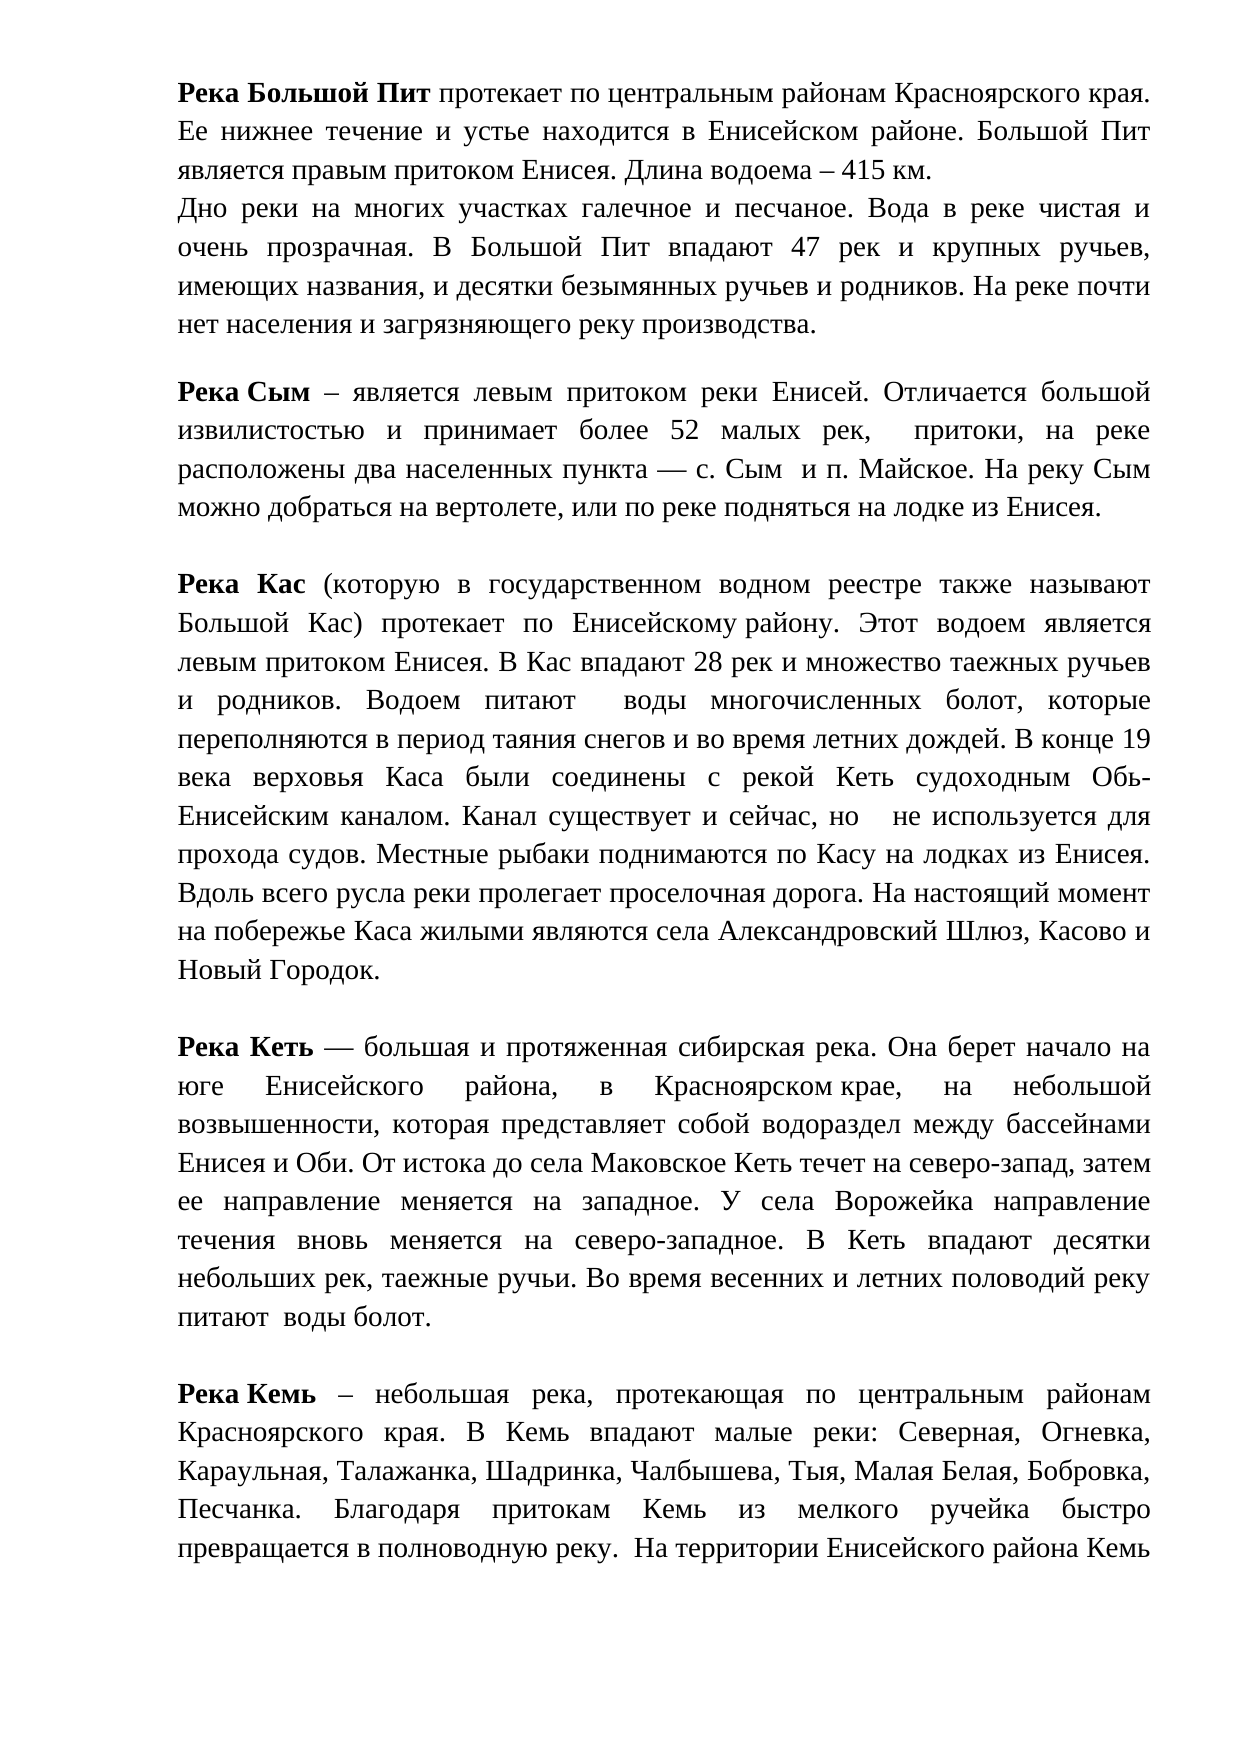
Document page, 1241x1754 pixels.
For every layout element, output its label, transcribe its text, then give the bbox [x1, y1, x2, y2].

text Река Кас (которую в государственном водном реестре также называют Большой Кас) протекает по Енисейскому району. Этот водоем является левым притоком Енисея. В Кас впадают 28 рек и множество таежных ручьев и родников. Водоем питают воды многочисленных болот, которые переполняются в период таяния снегов и во время летних дождей. В конце 19 века верховья Каса были соединены с рекой Кеть судоходным Обь-Енисейским каналом. Канал существует и сейчас, но не используется для прохода судов. Местные рыбаки поднимаются по Касу на лодках из Енисея. Вдоль всего русла реки пролегает проселочная дорога. На настоящий момент на побережье Каса жилыми являются села Александровский Шлюз, Касово и Новый Городок. [177, 567, 1152, 875]
text Дно реки на многих участках галечное и песчаное. Вода в реке чистая и очень прозрачная. В Большой Пит впадают 47 рек и крупных ручьев, имеющих названия, и десятки безымянных ручьев и родников. На реке почти нет населения и загрязняющего реку производства. [177, 191, 1152, 340]
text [177, 1376, 1152, 1564]
text Река Кеть — большая и протяженная сибирская река. Она берет начало на юге Енисейского района, в Красноярском крае, на небольшой возвышенности, которая представляет собой водораздел между бассейнами Енисея и Оби. От истока до села Маковское Кеть течет на северо-запад, затем ее направление меняется на западное. У села Ворожейка направление течения вновь меняется на северо-западное. В Кеть впадают десятки небольших рек, таежные ручьи. Во время весенних и летних половодий реку питают воды болот. [177, 1029, 1152, 1332]
text Река Сым – является левым притоком реки Енисей. Отличается большой извилистостью и принимает более 52 малых рек, притоки, на реке расположены два населенных пункта — с. Сым и п. Майское. На реку Сым можно добраться на вертолете, или по реке подняться на лодке из Енисея. [177, 374, 1152, 523]
text Река Большой Пит протекает по центральным районам Красноярского края. Ее нижнее течение и устье находится в Енисейском районе. Большой Пит является правым притоком Енисея. Длина водоема – 415 км. [177, 75, 1152, 186]
